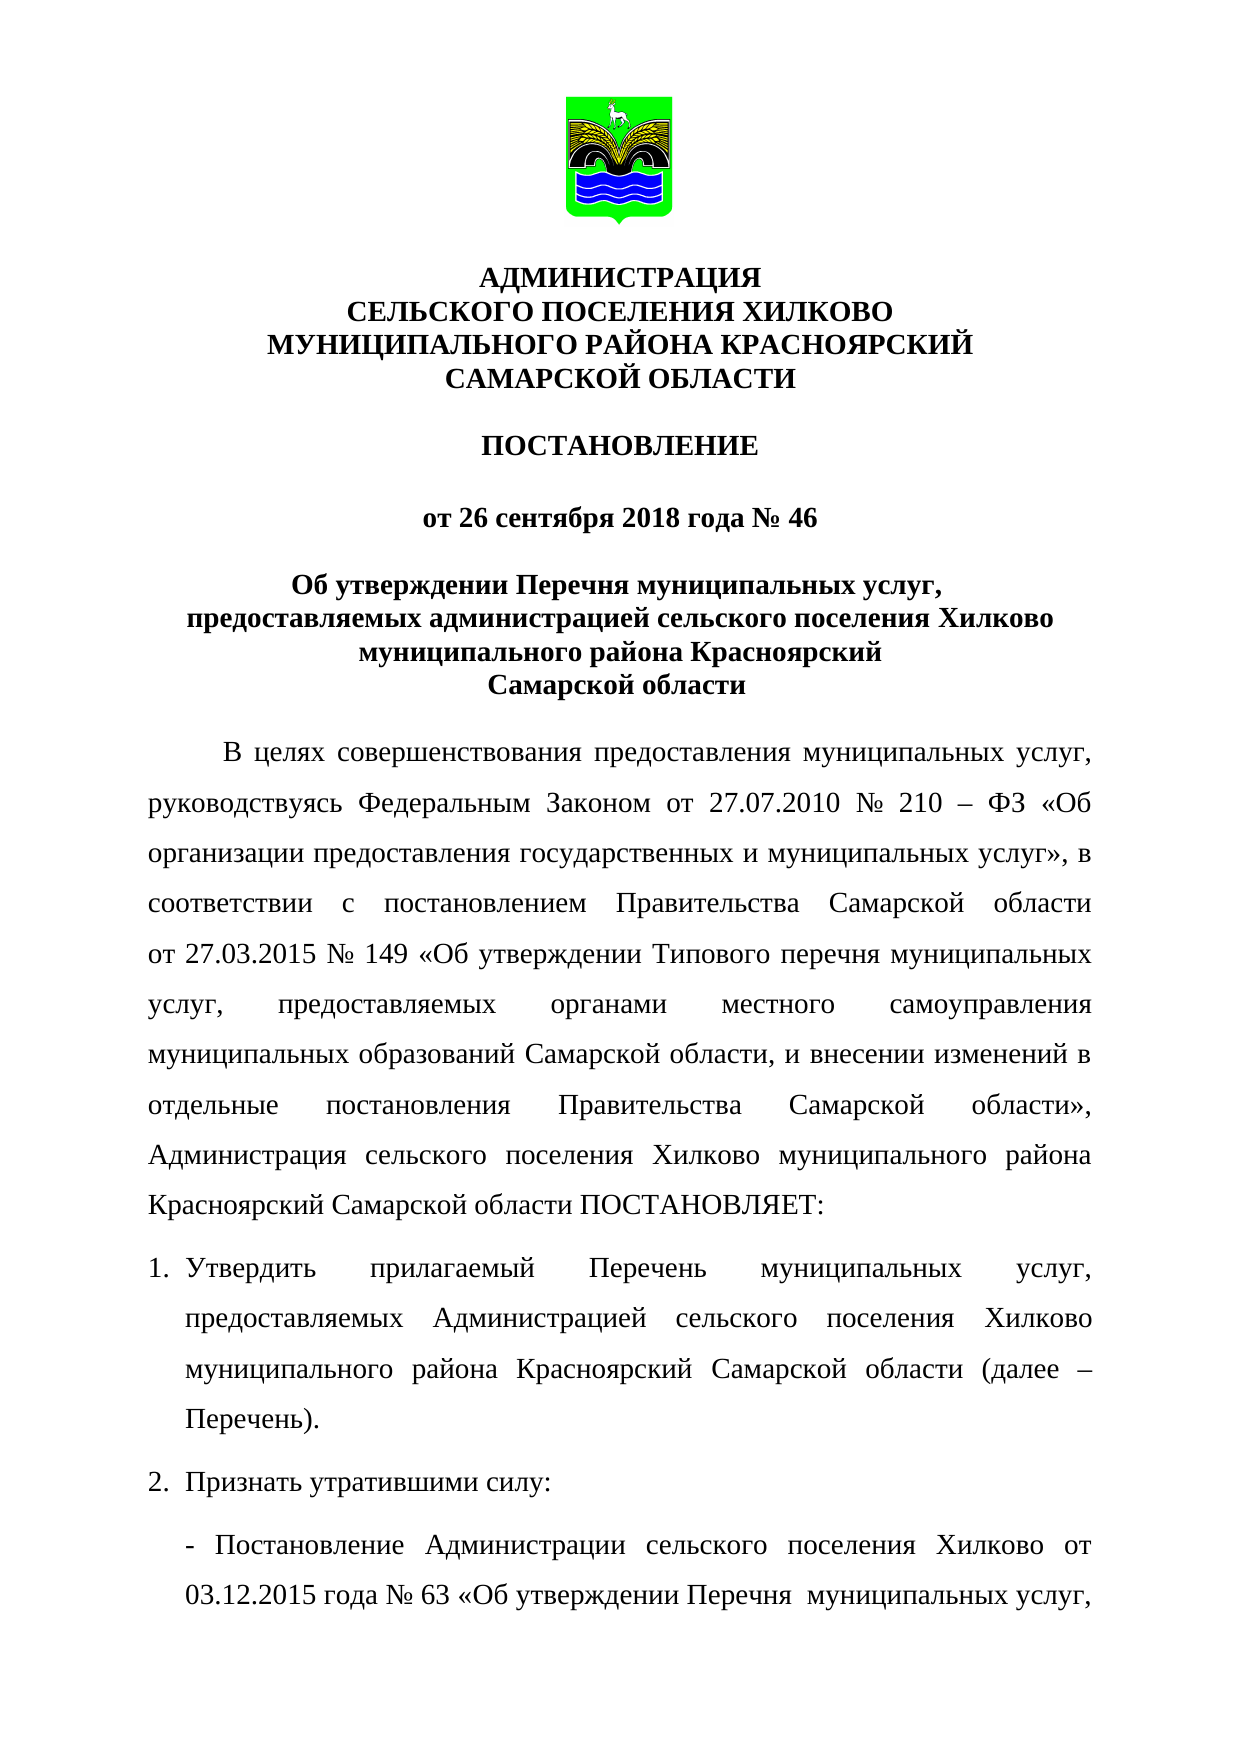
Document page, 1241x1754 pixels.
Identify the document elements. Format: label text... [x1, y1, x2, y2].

text САМАРСКОЙ ОБЛАСТИ [148, 361, 1092, 394]
text В целях совершенствования предоставления муниципальных услуг, руководствуясь Федеральным Законом от 27.07.2010 № 210 – ФЗ «Об организации предоставления государственных и муниципальных услуг», в соответствии с постановлением Правительства Самарской области от 27.03.2015 № 149 «Об утверждении Типового перечня муниципальных услуг, предоставляемых органами местного самоуправления муниципальных образований Самарской области, и внесении изменений в отдельные постановления Правительства Самарской области», Администрация сельского поселения Хилково муниципального района Красноярский Самарской области ПОСТАНОВЛЯЕТ: [148, 734, 1092, 1221]
list Утвердить прилагаемый Перечень муниципальных услуг, предоставляемых Администрацией сельского поселения Хилково муниципального района Красноярский Самарской области (далее – Перечень). [148, 1250, 1092, 1435]
text от 26 сентября 2018 года № 46 [148, 500, 1092, 533]
text Самарской области [148, 667, 1092, 734]
subtitle АДМИНИСТРАЦИЯ [148, 260, 1092, 294]
text МУНИЦИПАЛЬНОГО РАЙОНА КРАСНОЯРСКИЙ [148, 327, 1092, 361]
text Об утверждении Перечня муниципальных услуг, предоставляемых администрацией сельского поселения Хилково муниципального района Красноярский [148, 567, 1092, 667]
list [185, 1527, 1092, 1611]
text СЕЛЬСКОГО ПОСЕЛЕНИЯ ХИЛКОВО [148, 294, 1092, 327]
text ПОСТАНОВЛЕНИЕ [148, 428, 1092, 461]
list Признать утратившими силу: [148, 1464, 1092, 1497]
